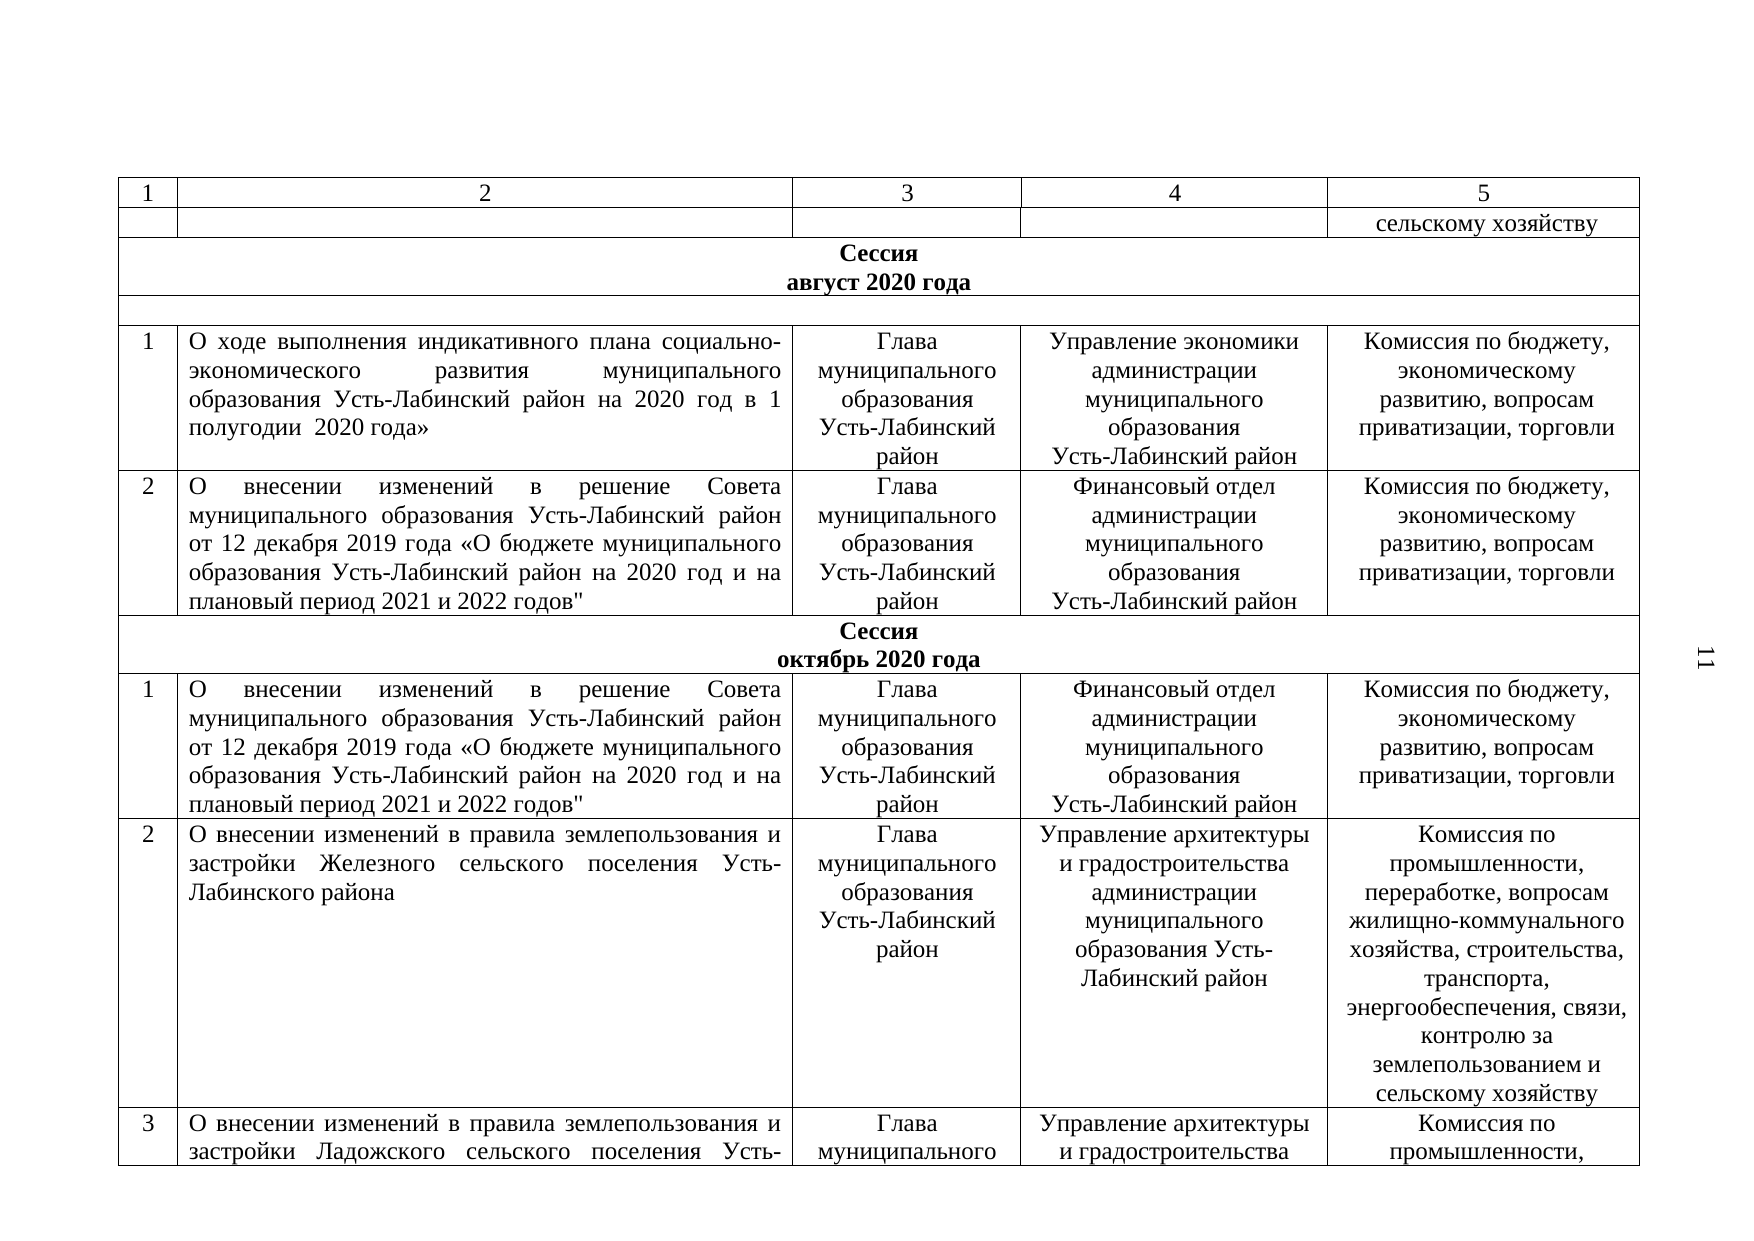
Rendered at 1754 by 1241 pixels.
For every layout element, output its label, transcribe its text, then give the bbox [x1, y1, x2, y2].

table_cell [793, 208, 1020, 237]
table_cell О внесении изменений в решение Совета муниципального образования Усть-Лабинский район от 12 декабря 2019 года «О бюджете муниципального образования Усть-Лабинский район на 2020 год и на плановый период 2021 и 2022 годов" [178, 471, 792, 615]
table_cell Финансовый отдел администрации муниципального образования Усть-Лабинский район [1021, 674, 1327, 818]
table_cell 3 [119, 1108, 177, 1165]
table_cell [1021, 208, 1327, 237]
table_cell Управление архитектуры и градостроительства администрации муниципального образования Усть-Лабинский район [1021, 819, 1327, 1107]
table_header 5 [1328, 178, 1639, 207]
table_cell Комиссия по бюджету, экономическому развитию, вопросам приватизации, торговли [1328, 326, 1639, 470]
table_header 3 [793, 178, 1021, 207]
table_cell Комиссия по бюджету, экономическому развитию, вопросам приватизации, торговли [1328, 471, 1639, 615]
table_cell [119, 296, 1639, 325]
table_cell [178, 208, 792, 237]
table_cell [1328, 208, 1639, 237]
table_header 2 [178, 178, 792, 207]
table_cell О внесении изменений в правила землепользования и застройки Железного сельского поселения Усть-Лабинского района [178, 819, 792, 1107]
table_cell Финансовый отдел администрации муниципального образования Усть-Лабинский район [1021, 471, 1327, 615]
table_header 1 [119, 178, 177, 207]
table_cell О внесении изменений в решение Совета муниципального образования Усть-Лабинский район от 12 декабря 2019 года «О бюджете муниципального образования Усть-Лабинский район на 2020 год и на плановый период 2021 и 2022 годов" [178, 674, 792, 818]
table_cell Глава муниципального образования Усть-Лабинский район [793, 819, 1020, 1107]
table_cell Глава муниципального образования Усть-Лабинский район [793, 471, 1020, 615]
table_cell Сессия октябрь 2020 года [119, 616, 1639, 673]
table_cell Глава муниципального образования Усть-Лабинский район [793, 326, 1020, 470]
table_cell Комиссия по бюджету, экономическому развитию, вопросам приватизации, торговли [1328, 674, 1639, 818]
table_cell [178, 1108, 792, 1165]
table_cell Сессия август 2020 года [119, 238, 1639, 295]
table_cell 1 [119, 674, 177, 818]
table_cell Глава муниципального образования Усть-Лабинский район [793, 674, 1020, 818]
table_cell 2 [119, 819, 177, 1107]
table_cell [793, 1108, 1020, 1165]
table_cell Управление экономики администрации муниципального образования Усть-Лабинский район [1021, 326, 1327, 470]
table_cell 2 [119, 471, 177, 615]
table_cell О ходе выполнения индикативного плана социально-экономического развития муниципального образования Усть-Лабинский район на 2020 год в 1 полугодии 2020 года» [178, 326, 792, 470]
table_cell 1 [119, 326, 177, 470]
table_cell 4 [119, 208, 177, 237]
table_header 4 [1022, 178, 1327, 207]
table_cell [1021, 1108, 1327, 1165]
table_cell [1328, 1108, 1639, 1165]
